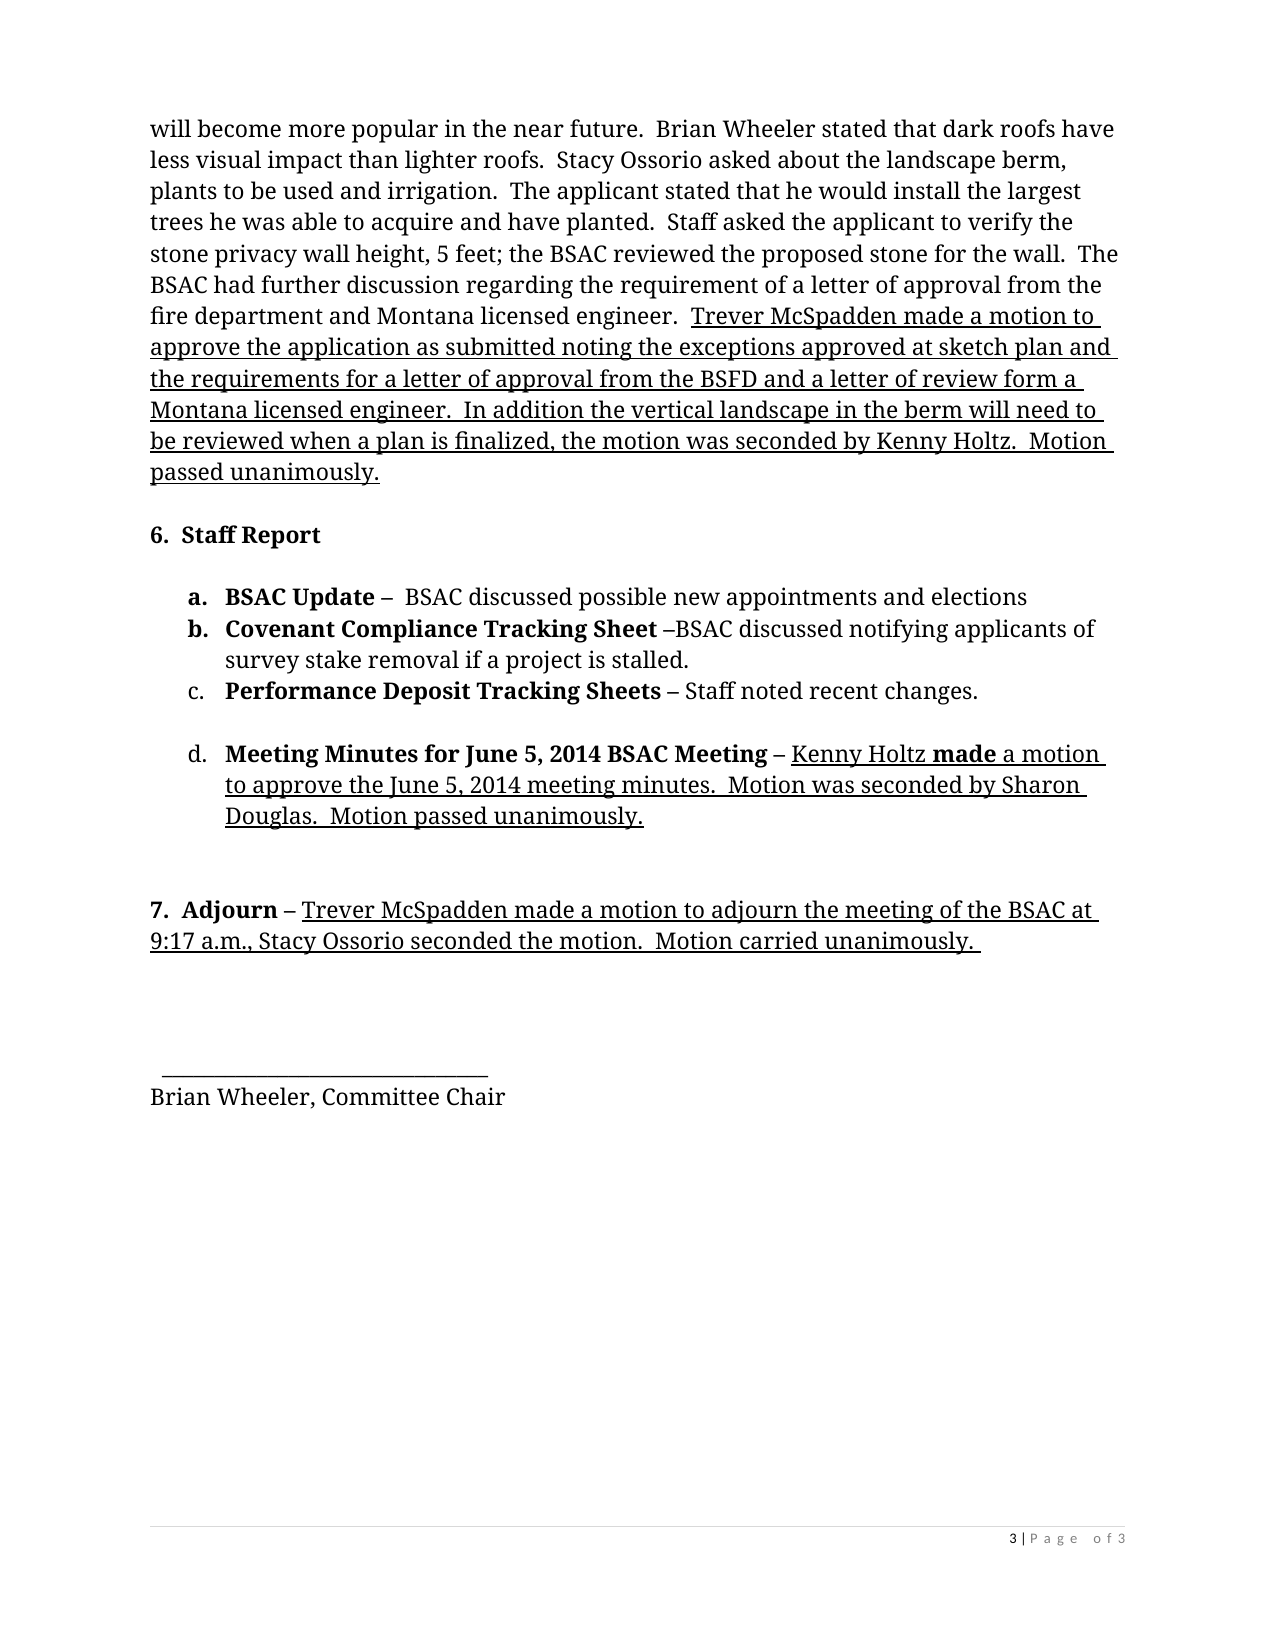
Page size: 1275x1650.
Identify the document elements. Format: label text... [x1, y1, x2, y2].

list Covenant Compliance Tracking Sheet –BSAC discussed notifying applicants of survey stake removal if a project is stalled. [187, 612, 1125, 675]
text 7. Adjourn – Trever McSpadden made a motion to adjourn the meeting of the BSAC at 9:17 a.m., Stacy Ossorio seconded the motion. Motion carried unanimously. [150, 894, 1125, 956]
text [150, 112, 1125, 487]
list Performance Deposit Tracking Sheets – Staff noted recent changes. [187, 675, 1125, 706]
list Meeting Minutes for June 5, 2014 BSAC Meeting – Kenny Holtz made a motion to approve the June 5, 2014 meeting minutes. Motion was seconded by Sharon Douglas. Motion passed unanimously. [187, 737, 1125, 831]
text Brian Wheeler, Committee Chair [150, 1081, 1125, 1112]
text _______________________________ [150, 1050, 1125, 1081]
text 6. Staff Report [150, 519, 1125, 550]
list BSAC Update – BSAC discussed possible new appointments and elections [187, 581, 1125, 612]
